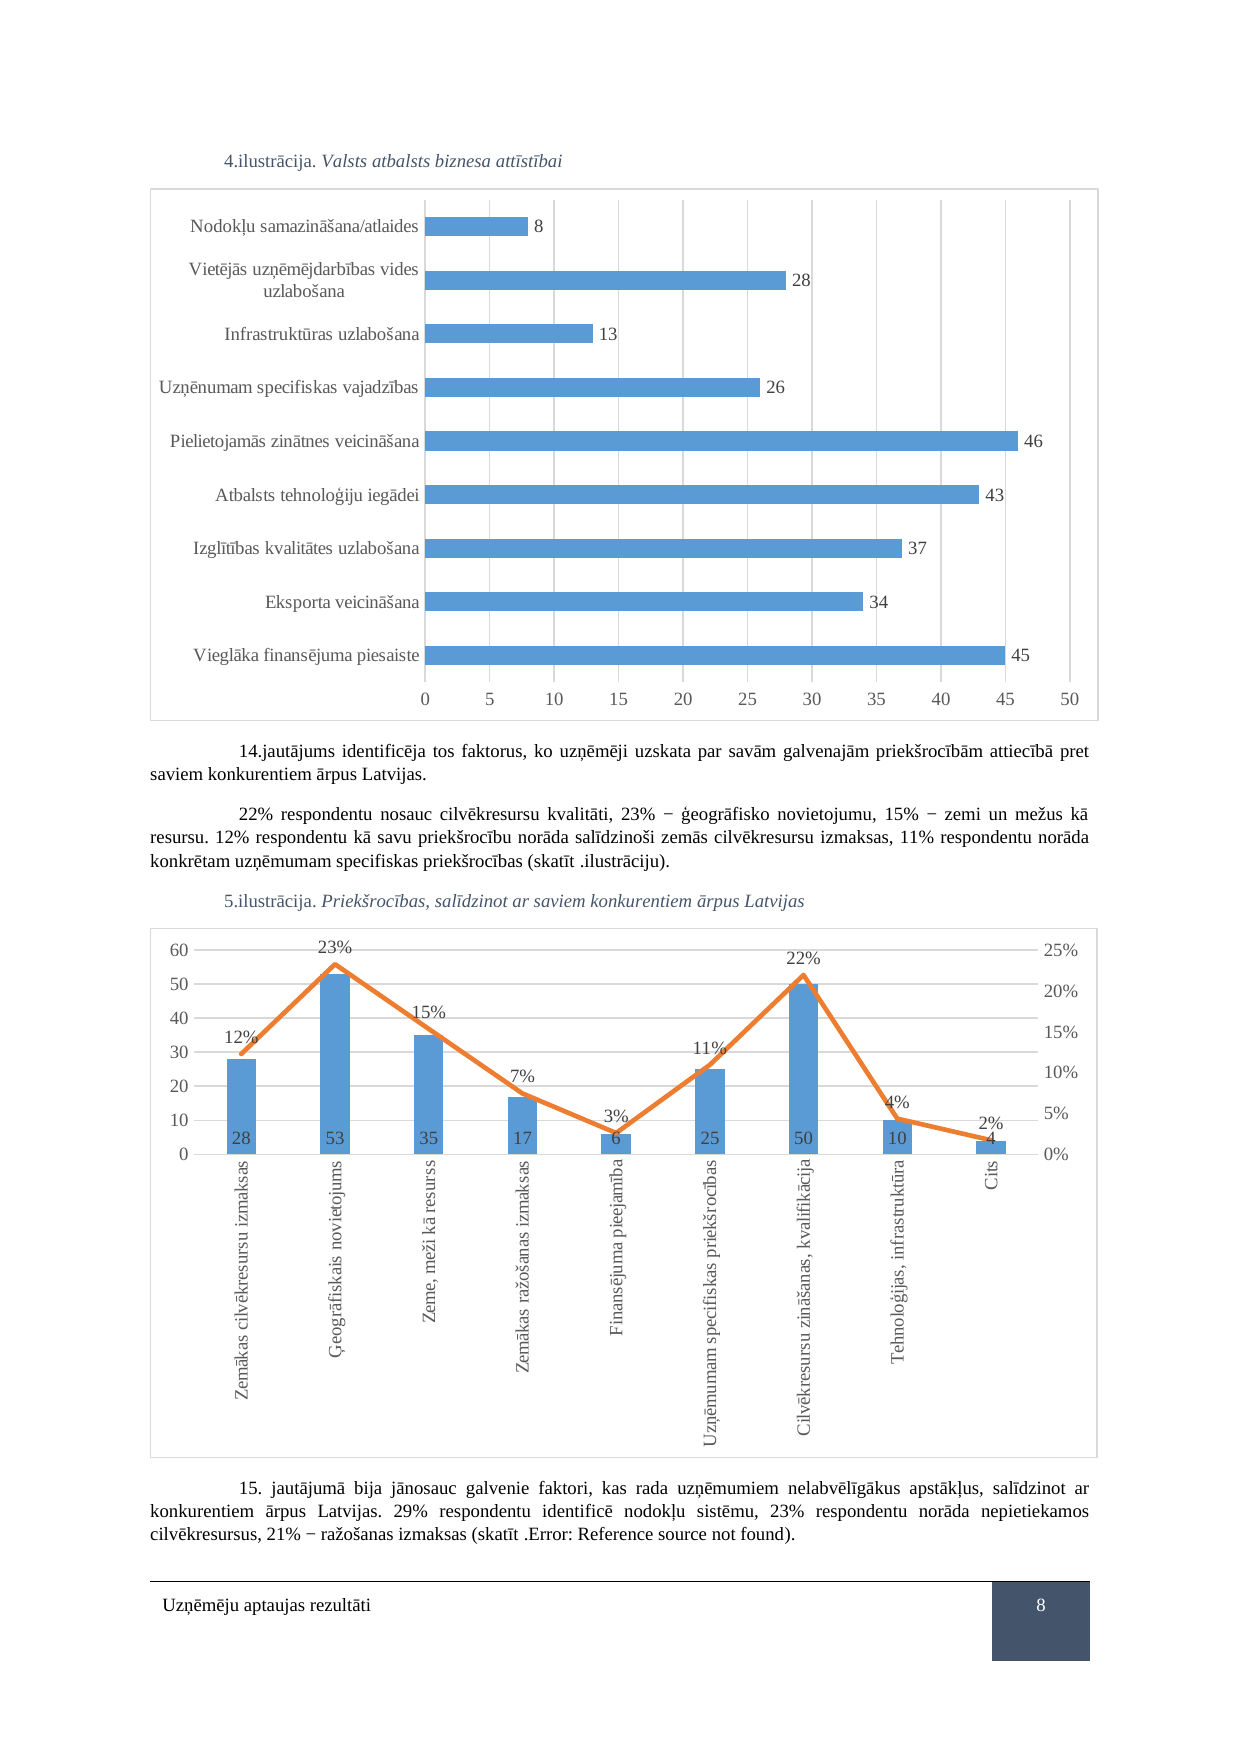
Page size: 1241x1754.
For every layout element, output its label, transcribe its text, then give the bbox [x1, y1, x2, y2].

text 4.ilustrācija. Valsts atbalsts biznesa attīstībai [150, 150, 1090, 172]
text 22% respondentu nosauc cilvēkresursu kvalitāti, 23% − ģeogrāfisko novietojumu, 15% − zemi un mežus kā resursu. 12% respondentu kā savu priekšrocību norāda salīdzinoši zemās cilvēkresursu izmaksas, 11% respondentu norāda konkrētam uzņēmumam specifiskas priekšrocības (skatīt 5.ilustrāciju). [150, 803, 1090, 871]
text 14.jautājums identificēja tos faktorus, ko uzņēmēji uzskata par savām galvenajām priekšrocībām attiecībā pret saviem konkurentiem ārpus Latvijas. [150, 740, 1090, 785]
text 5.ilustrācija. Priekšrocības, salīdzinot ar saviem konkurentiem ārpus Latvijas [150, 889, 1090, 911]
